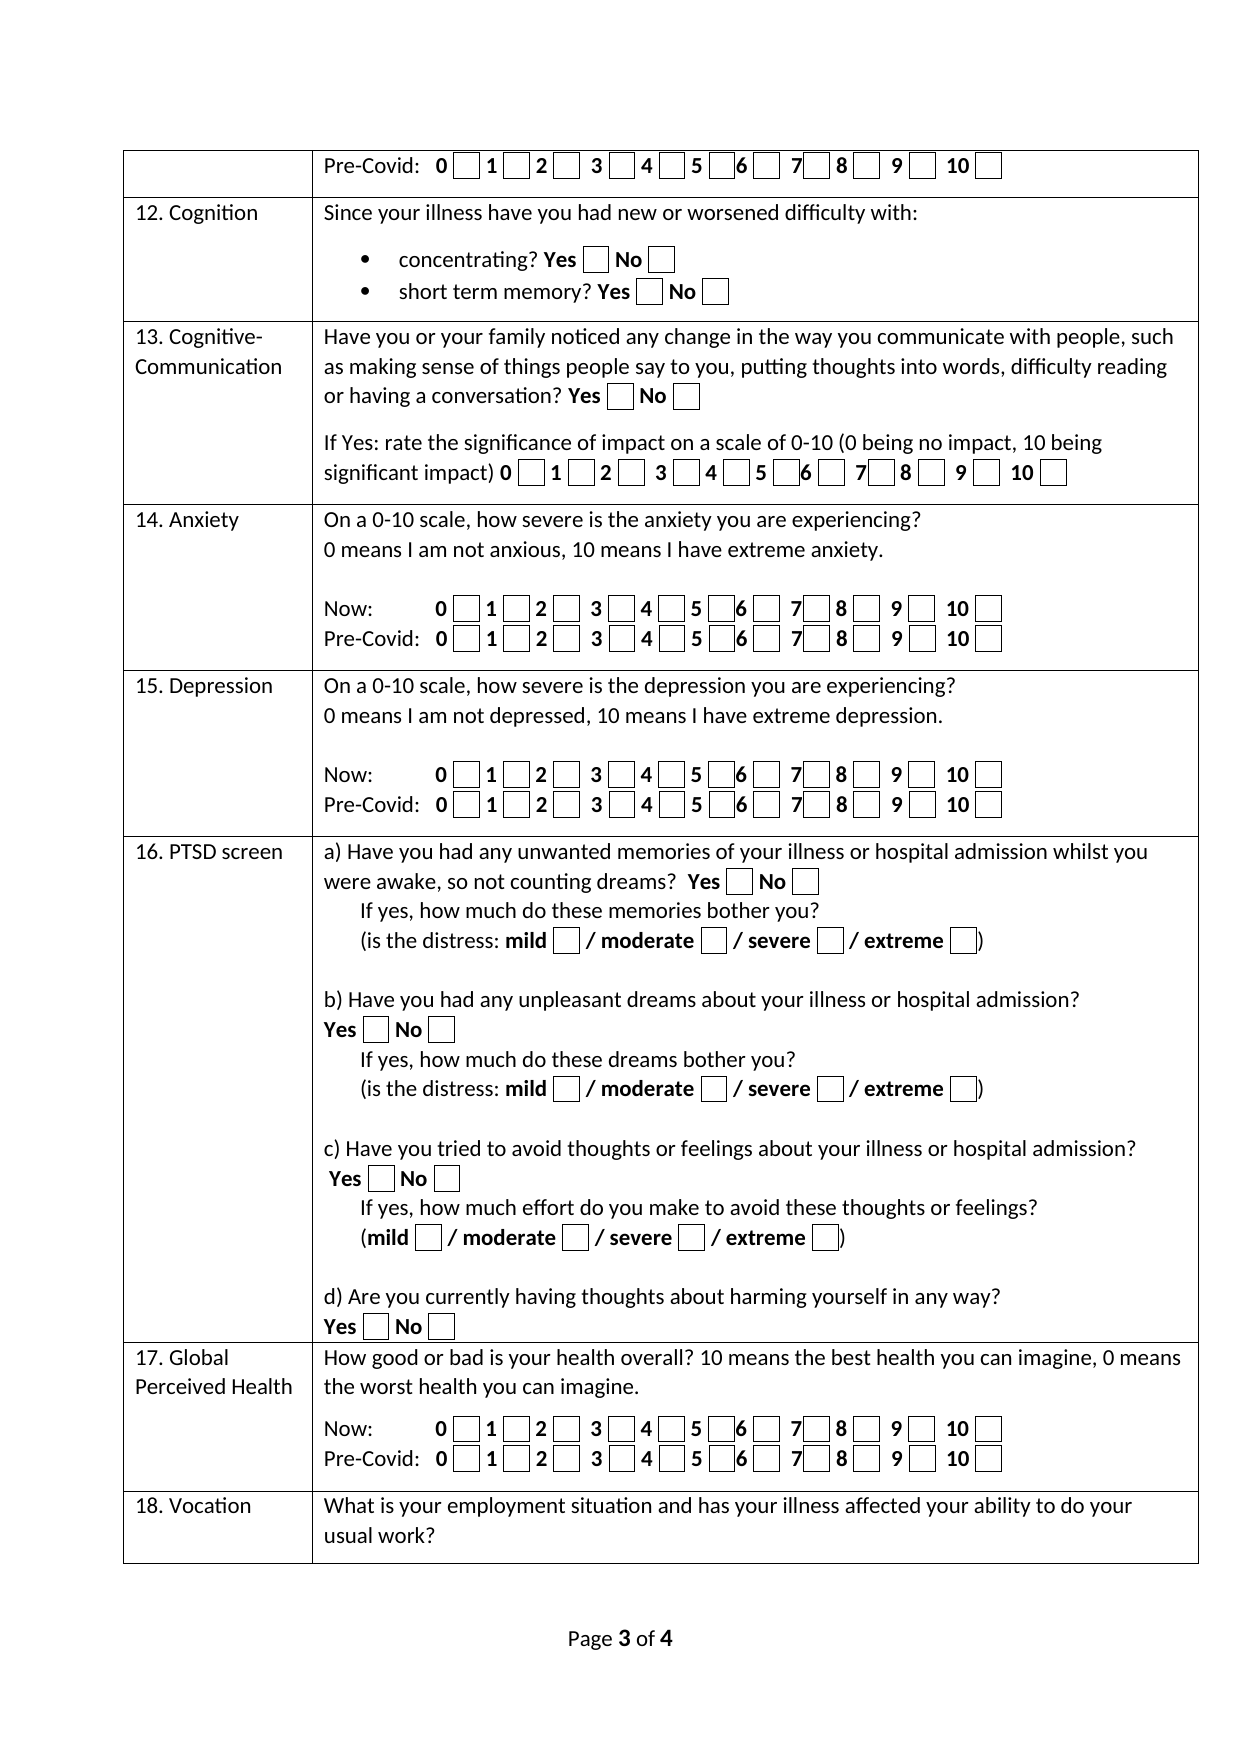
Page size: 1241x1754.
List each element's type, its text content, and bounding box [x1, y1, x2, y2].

table_cell 16. PTSD screen [124, 837, 312, 1342]
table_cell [313, 1492, 1198, 1563]
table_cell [313, 151, 1198, 197]
table_cell 17. Global Perceived Health [124, 1343, 312, 1491]
table_cell 13. Cognitive-Communication [124, 322, 312, 504]
table_cell Since your illness have you had new or worsened difficulty with: concentrating? Yes No short term memory? Yes No [313, 198, 1198, 321]
table_cell a) Have you had any unwanted memories of your illness or hospital admission whilst you were awake, so not counting dreams? Yes No If yes, how much do these memories bother you? (is the distress: mild / moderate / severe / extreme ) b) Have you had any unpleasant dreams about your illness or hospital admission? Yes No If yes, how much do these dreams bother you? (is the distress: mild / moderate / severe / extreme ) c) Have you tried to avoid thoughts or feelings about your illness or hospital admission? Yes No If yes, how much effort do you make to avoid these thoughts or feelings? (mild / moderate / severe / extreme ) d) Are you currently having thoughts about harming yourself in any way? Yes No [313, 837, 1198, 1342]
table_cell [124, 151, 312, 197]
table_cell On a 0-10 scale, how severe is the depression you are experiencing? 0 means I am not depressed, 10 means I have extreme depression. Now: 0 1 2 3 4 5 6 7 8 9 10 Pre-Covid: 0 1 2 3 4 5 6 7 8 9 10 [313, 671, 1198, 836]
table_cell 14. Anxiety [124, 505, 312, 670]
table_cell 18. Vocation [124, 1492, 312, 1563]
table_cell On a 0-10 scale, how severe is the anxiety you are experiencing? 0 means I am not anxious, 10 means I have extreme anxiety. Now: 0 1 2 3 4 5 6 7 8 9 10 Pre-Covid: 0 1 2 3 4 5 6 7 8 9 10 [313, 505, 1198, 670]
table_cell 15. Depression [124, 671, 312, 836]
table_cell How good or bad is your health overall? 10 means the best health you can imagine, 0 means the worst health you can imagine. Now: 0 1 2 3 4 5 6 7 8 9 10 Pre-Covid: 0 1 2 3 4 5 6 7 8 9 10 [313, 1343, 1198, 1491]
table_cell 12. Cognition [124, 198, 312, 321]
table_cell Have you or your family noticed any change in the way you communicate with people, such as making sense of things people say to you, putting thoughts into words, difficulty reading or having a conversation? Yes No If Yes: rate the significance of impact on a scale of 0-10 (0 being no impact, 10 being significant impact) 0 1 2 3 4 5 6 7 8 9 10 [313, 322, 1198, 504]
